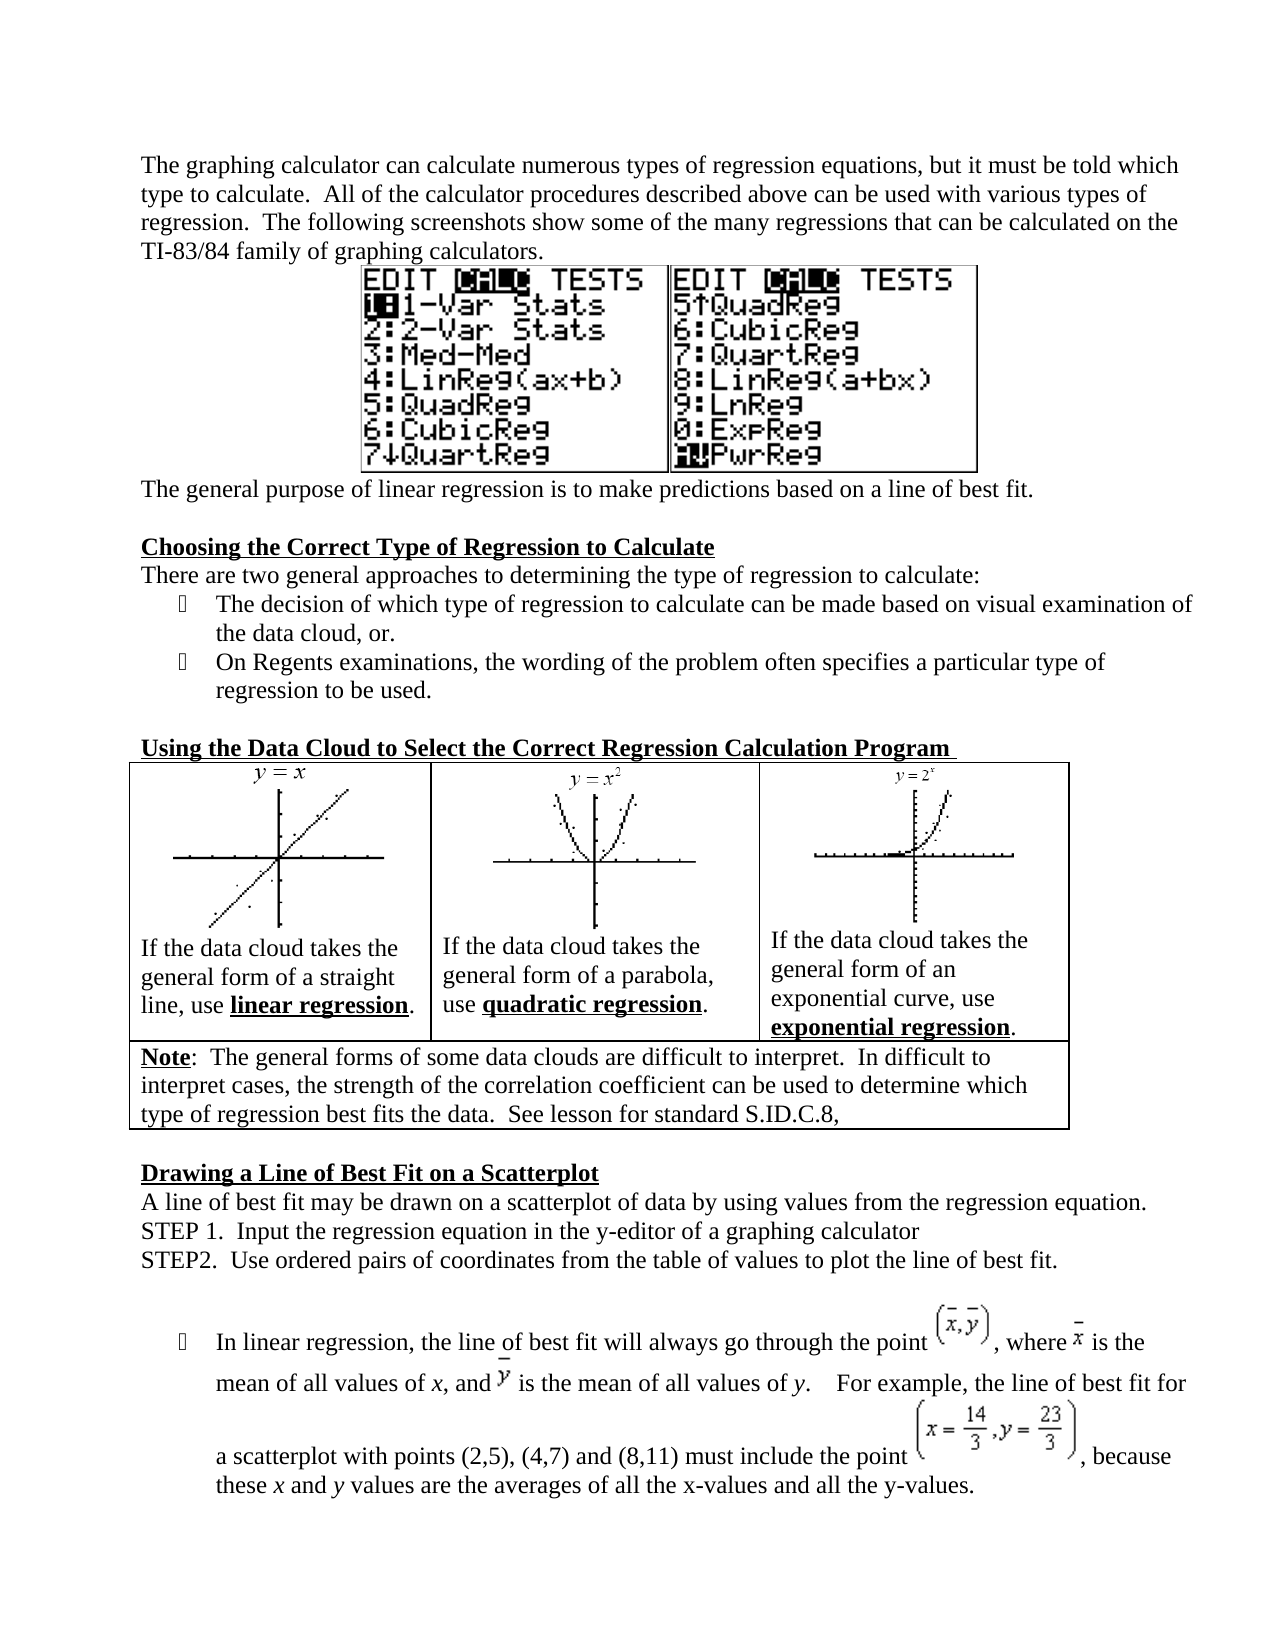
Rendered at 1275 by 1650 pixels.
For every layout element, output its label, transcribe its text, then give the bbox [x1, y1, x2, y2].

text Choosing the Correct Type of Regression to Calculate [141, 532, 1200, 560]
text Drawing a Line of Best Fit on a Scatterplot [141, 1158, 1200, 1187]
text  The decision of which type of regression to calculate can be made based on visual examination of the data cloud, or. [178, 589, 1200, 647]
table_cell Note: The general forms of some data clouds are difficult to interpret. In difficult to interpret cases, the strength of the correlation coefficient can be used to determine which type of regression best fits the data. See lesson for standard S.ID.C.8, [130, 1042, 1068, 1128]
picture [490, 763, 700, 932]
text A line of best fit may be drawn on a scatterplot of data by using values from the regression equation. [141, 1187, 1200, 1216]
table_header If the data cloud takes the general form of a parabola, use quadratic regression. [432, 763, 759, 1040]
text  On Regents examinations, the wording of the problem often specifies a particular type of regression to be used. [178, 647, 1200, 704]
picture [810, 763, 1018, 926]
text STEP 1. Input the regression equation in the y-editor of a graphing calculator [141, 1216, 1200, 1245]
text The graphing calculator can calculate numerous types of regression equations, but it must be told which type to calculate. All of the calculator procedures described above can be used with various types of regression. The following screenshots show some of the many regressions that can be calculated on the TI-83/84 family of graphing calculators. [141, 150, 1200, 265]
picture [169, 763, 391, 933]
text  In linear regression, the line of best fit will always go through the point , where is the mean of all values of x, and is the mean of all values of y. For example, the line of best fit for a scatterplot with points (2,5), (4,7) and (8,11) must include the point , because these x and y values are the averages of all the x-values and all the y-values. [178, 1302, 1200, 1498]
table_header If the data cloud takes the general form of an exponential curve, use exponential regression. [760, 763, 1068, 1040]
text STEP2. Use ordered pairs of coordinates from the table of values to plot the line of best fit. [141, 1245, 1200, 1273]
table_header If the data cloud takes the general form of a straight line, use linear regression. [130, 763, 430, 1040]
text The general purpose of linear regression is to make predictions based on a line of best fit. [141, 474, 1200, 503]
text Using the Data Cloud to Select the Correct Regression Calculation Program [141, 733, 1200, 762]
text There are two general approaches to determining the type of regression to calculate: [141, 560, 1200, 589]
